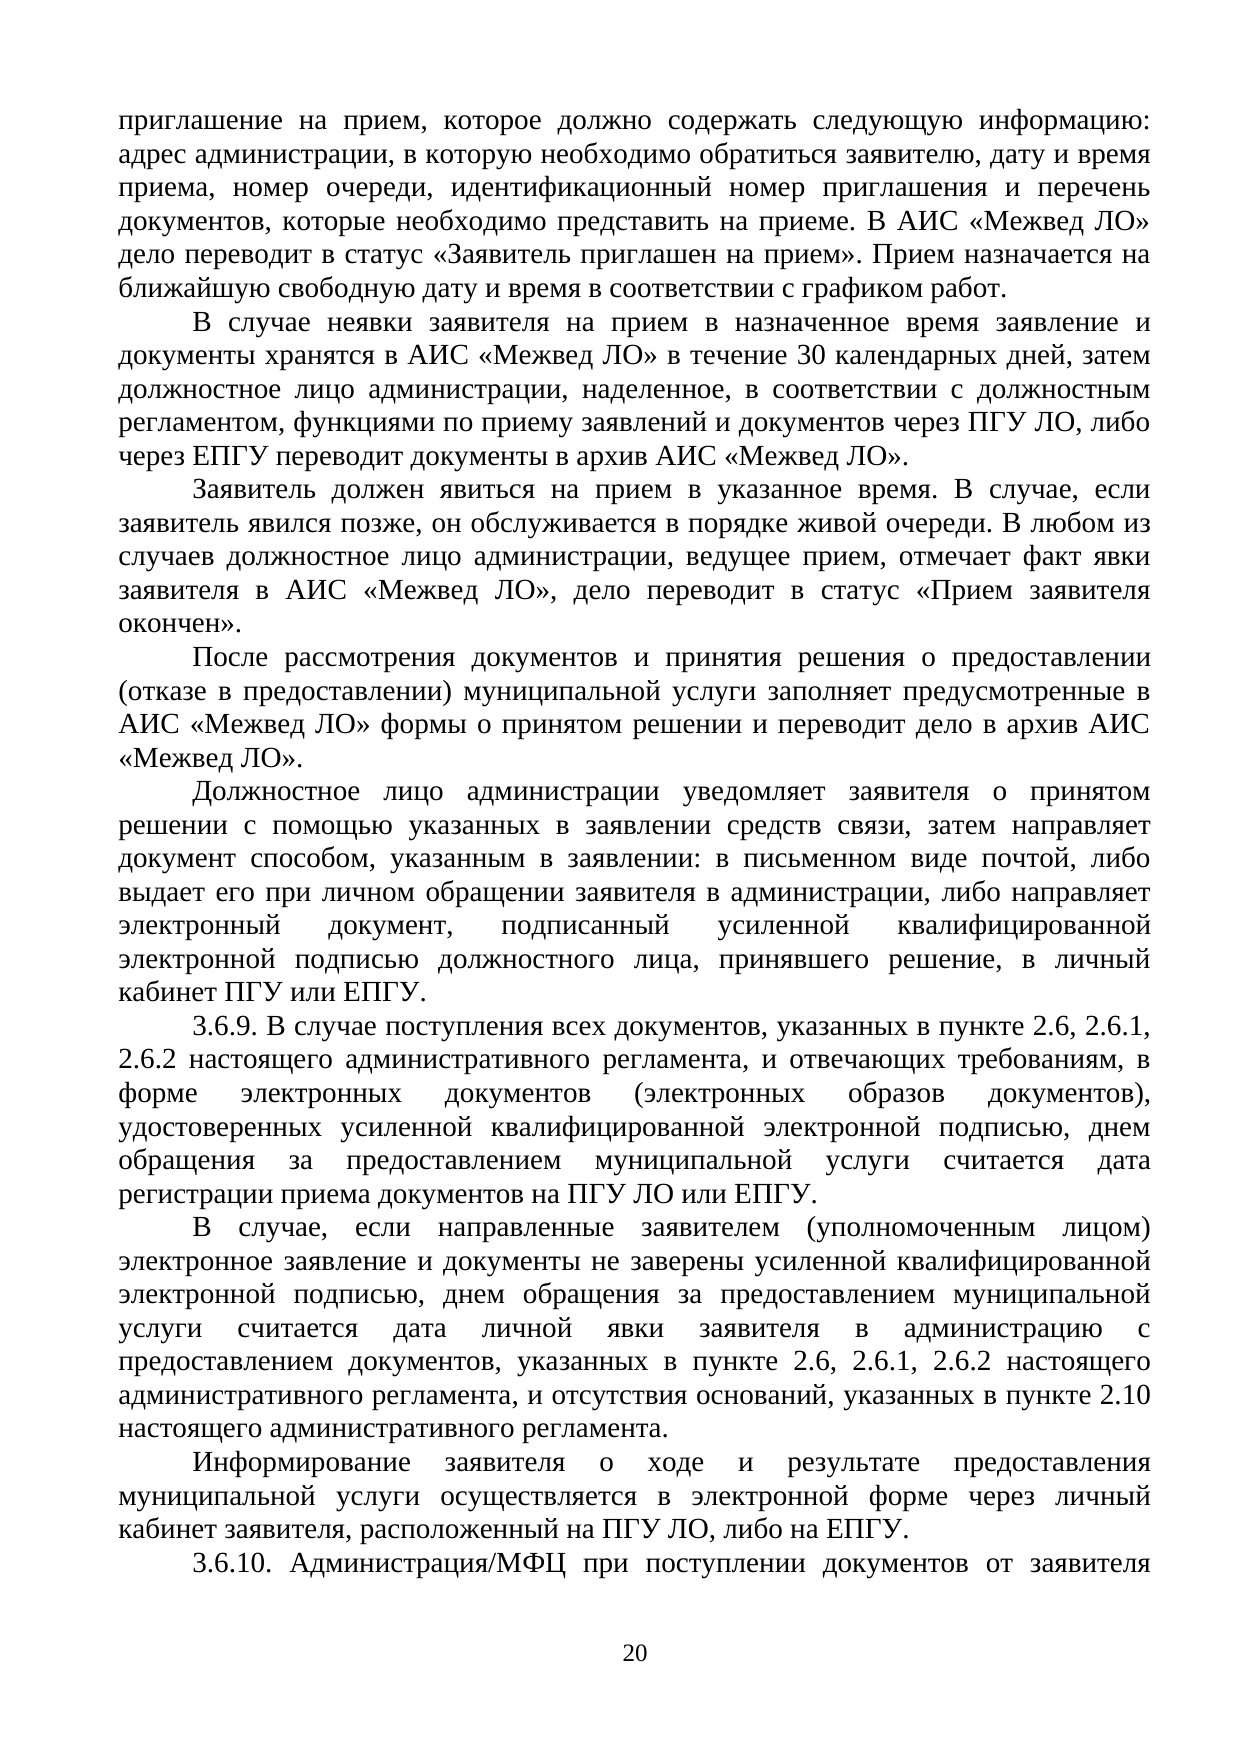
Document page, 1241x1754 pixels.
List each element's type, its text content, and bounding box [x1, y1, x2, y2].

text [118, 1545, 1152, 1578]
text В случае неявки заявителя на прием в назначенное время заявление и документы хранятся в АИС «Межвед ЛО» в течение 30 календарных дней, затем должностное лицо администрации, наделенное, в соответствии с должностным регламентом, функциями по приему заявлений и документов через ПГУ ЛО, либо через ЕПГУ переводит документы в архив АИС «Межвед ЛО». [118, 304, 1152, 471]
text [118, 102, 1152, 304]
text Должностное лицо администрации уведомляет заявителя о принятом решении с помощью указанных в заявлении средств связи, затем направляет документ способом, указанным в заявлении: в письменном виде почтой, либо выдает его при личном обращении заявителя в администрации, либо направляет электронный документ, подписанный усиленной квалифицированной электронной подписью должностного лица, принявшего решение, в личный кабинет ПГУ или ЕПГУ. [118, 773, 1152, 1008]
text Заявитель должен явиться на прием в указанное время. В случае, если заявитель явился позже, он обслуживается в порядке живой очереди. В любом из случаев должностное лицо администрации, ведущее прием, отмечает факт явки заявителя в АИС «Межвед ЛО», дело переводит в статус «Прием заявителя окончен». [118, 471, 1152, 639]
text После рассмотрения документов и принятия решения о предоставлении (отказе в предоставлении) муниципальной услуги заполняет предусмотренные в АИС «Межвед ЛО» формы о принятом решении и переводит дело в архив АИС «Межвед ЛО». [118, 639, 1152, 773]
text Информирование заявителя о ходе и результате предоставления муниципальной услуги осуществляется в электронной форме через личный кабинет заявителя, расположенный на ПГУ ЛО, либо на ЕПГУ. [118, 1444, 1152, 1545]
text В случае, если направленные заявителем (уполномоченным лицом) электронное заявление и документы не заверены усиленной квалифицированной электронной подписью, днем обращения за предоставлением муниципальной услуги считается дата личной явки заявителя в администрацию с предоставлением документов, указанных в пункте 2.6, 2.6.1, 2.6.2 настоящего административного регламента, и отсутствия оснований, указанных в пункте 2.10 настоящего административного регламента. [118, 1209, 1152, 1444]
text 3.6.9. В случае поступления всех документов, указанных в пункте 2.6, 2.6.1, 2.6.2 настоящего административного регламента, и отвечающих требованиям, в форме электронных документов (электронных образов документов), удостоверенных усиленной квалифицированной электронной подписью, днем обращения за предоставлением муниципальной услуги считается дата регистрации приема документов на ПГУ ЛО или ЕПГУ. [118, 1008, 1152, 1209]
